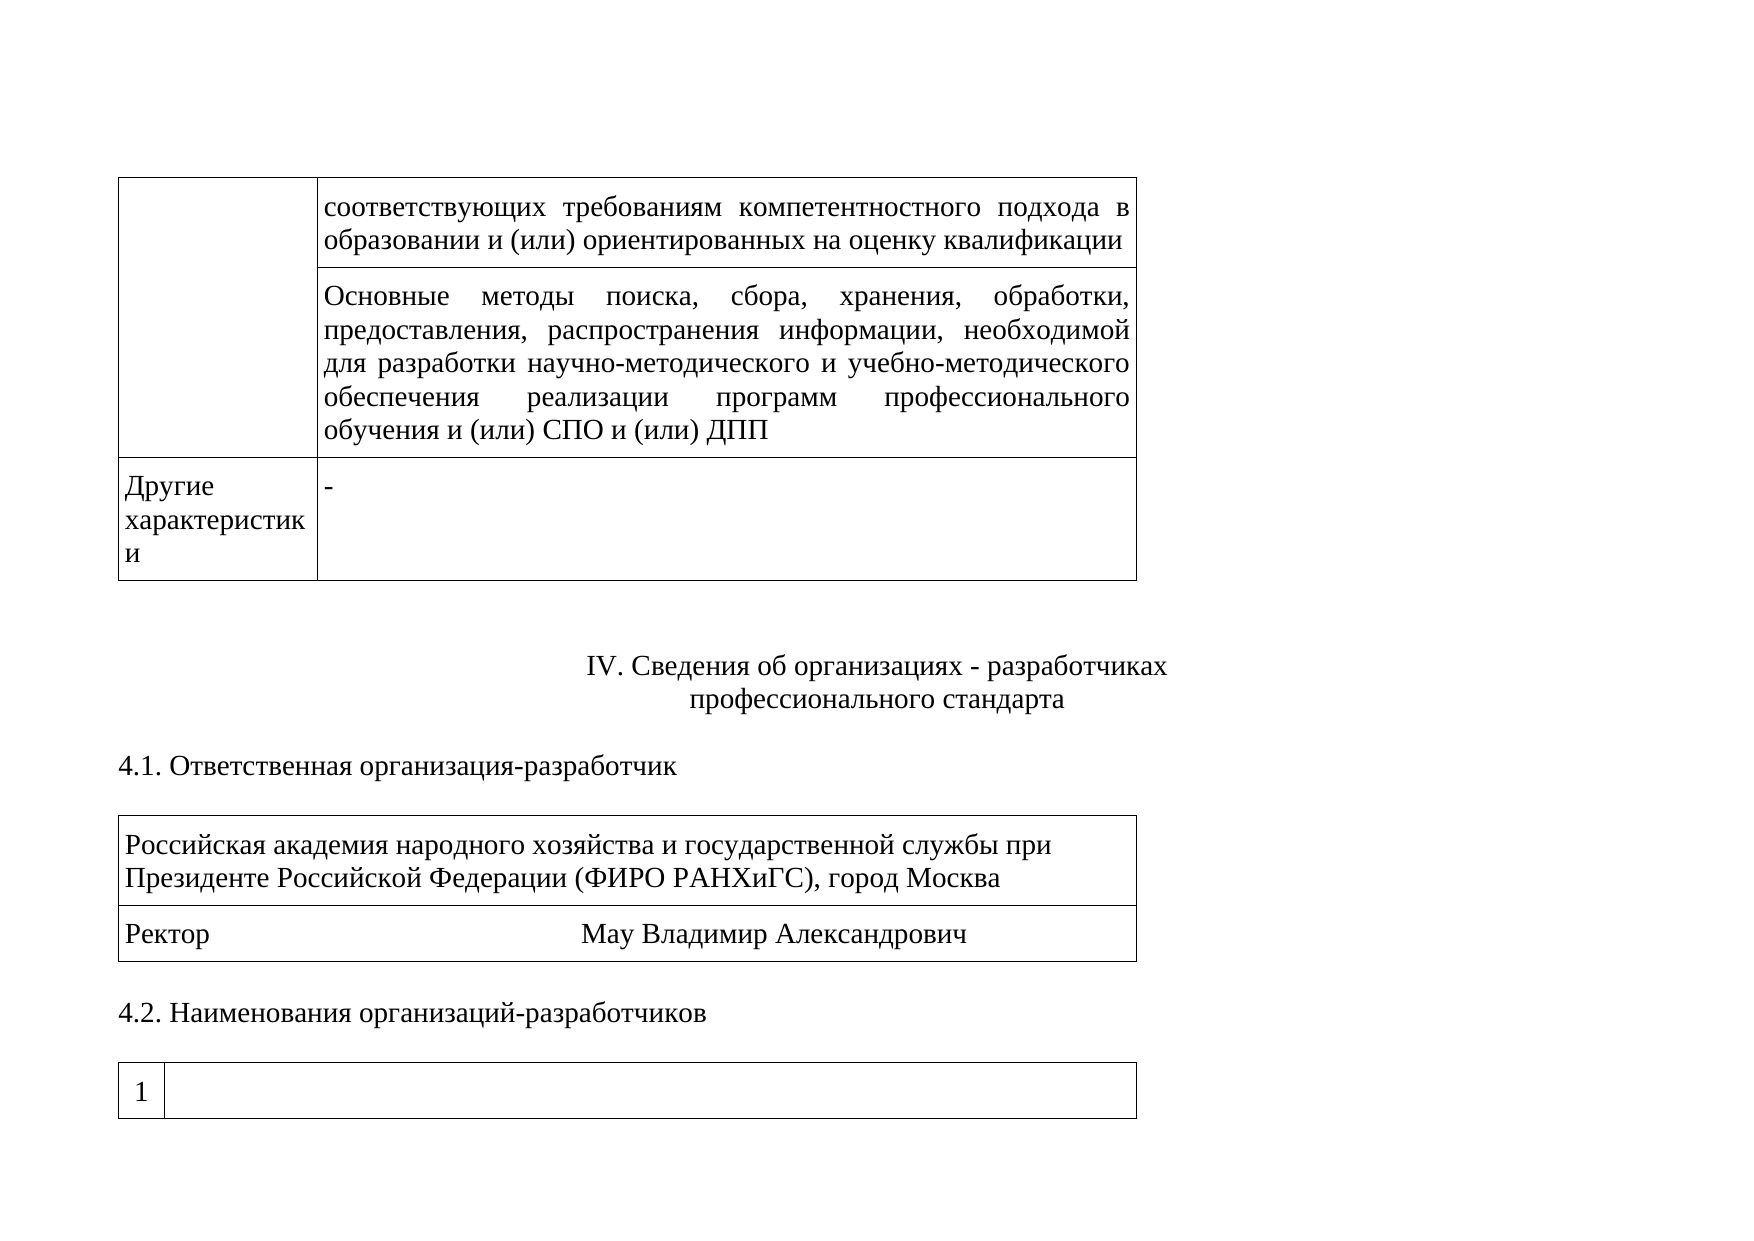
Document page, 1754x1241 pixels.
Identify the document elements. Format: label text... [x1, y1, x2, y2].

text профессионального стандарта [118, 681, 1636, 715]
table_cell - [318, 458, 1136, 579]
table_cell Другие характеристики [119, 458, 317, 579]
table_header [165, 1063, 1136, 1118]
table_cell Мау Владимир Александрович [574, 906, 1136, 961]
text 4.2. Наименования организаций-разработчиков [118, 995, 1636, 1029]
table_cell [318, 178, 1136, 267]
text IV. Сведения об организациях - разработчиках [118, 648, 1636, 681]
table_cell Основные методы поиска, сбора, хранения, обработки, предоставления, распространения информации, необходимой для разработки научно-методического и учебно-методического обеспечения реализации программ профессионального обучения и (или) СПО и (или) ДПП [318, 268, 1136, 457]
table_header Российская академия народного хозяйства и государственной службы при Президенте Российской Федерации (ФИРО РАНХиГС), город Москва [119, 816, 1136, 905]
table_cell Ректор [119, 906, 574, 961]
text 4.1. Ответственная организация-разработчик [118, 748, 1636, 782]
table_header 1 [119, 1063, 164, 1118]
